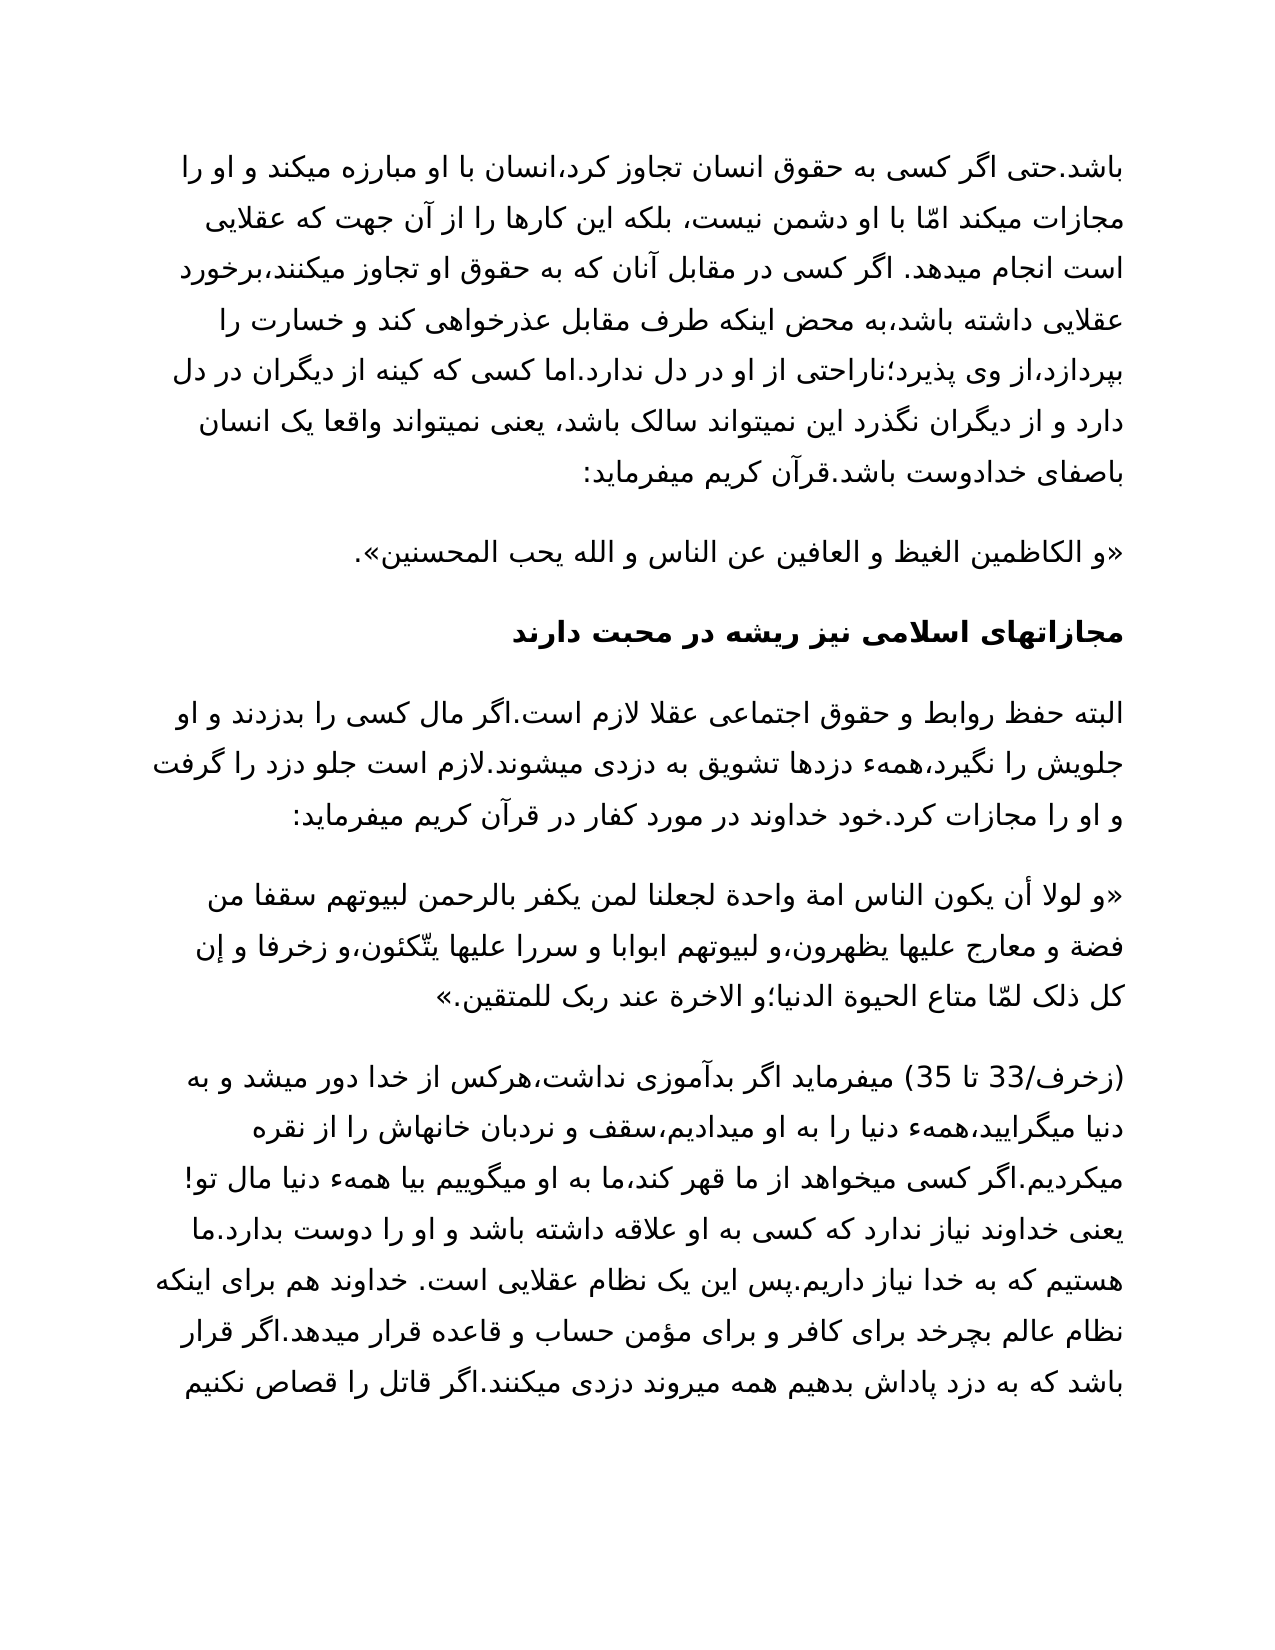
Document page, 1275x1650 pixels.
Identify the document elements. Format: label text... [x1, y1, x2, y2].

text «و الکاظمین‏ الغیظ و العافین‏ عن الناس‏ و الله یحب‏ المحسنین». [150, 536, 1125, 570]
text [150, 1060, 1125, 1399]
text البته حفظ روابط و حقوق اجتماعی عقلا لازم است.اگر مال کسی را بدزدند و او جلویش را نگیرد،همهء دزدها تشویق به‏ دزدی می‏شوند.لازم است جلو دزد را گرفت و او را مجازات‏ کرد.خود خداوند در مورد کفار در قرآن کریم می‏فرماید: [150, 696, 1125, 832]
text «و لولا أن یکون الناس امة واحدة لجعلنا لمن یکفر بالرحمن‏ لبیوتهم سقفا من فضة و معارج علیها یظهرون،و لبیوتهم ابوابا و سررا علیها یتّکئون،و زخرفا و إن کل ذلک لمّا متاع الحیوة الدنیا؛و الاخرة عند ربک للمتقین.» [150, 878, 1125, 1014]
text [150, 150, 1125, 489]
text مجازاتهای اسلامی نیز ریشه در محبت دارند [150, 616, 1125, 650]
